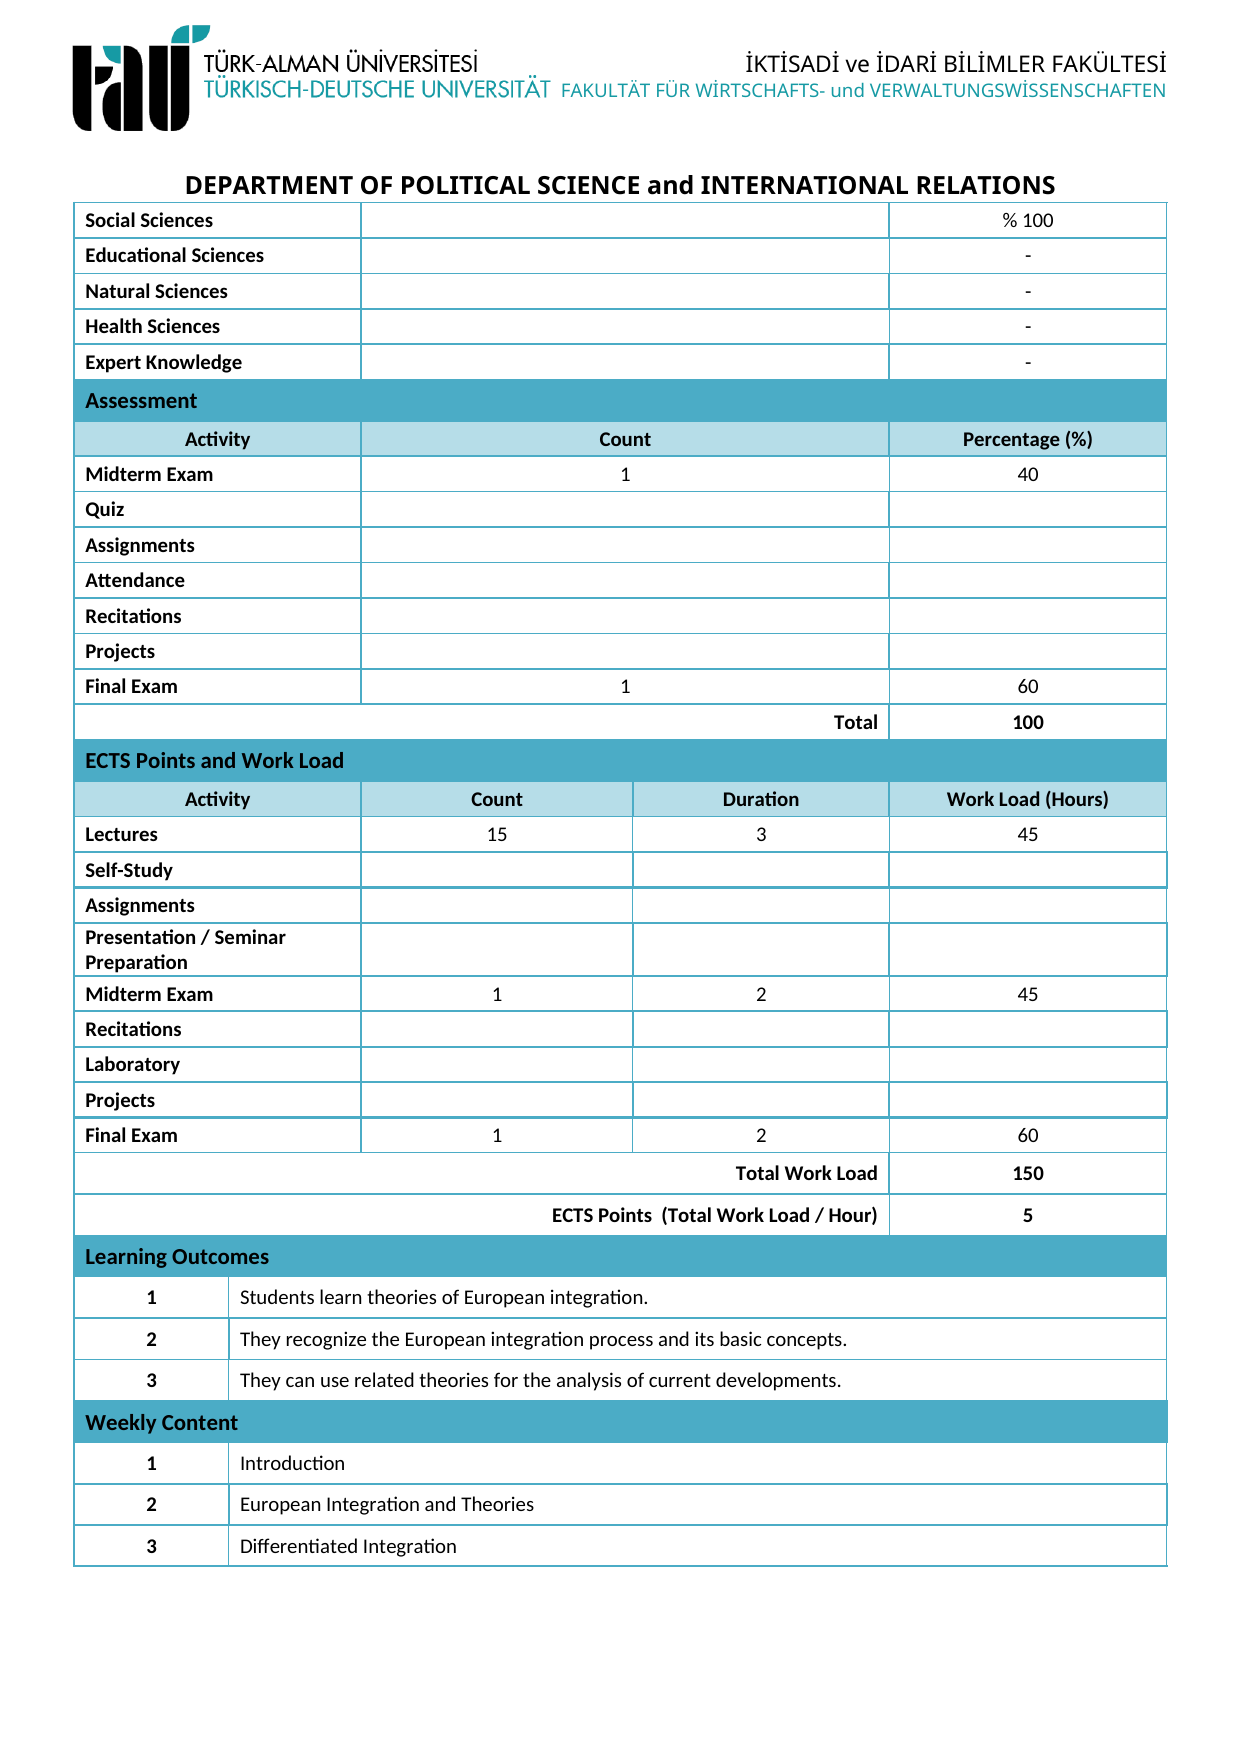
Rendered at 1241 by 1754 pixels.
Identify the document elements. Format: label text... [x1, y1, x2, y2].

table_cell [890, 528, 1166, 562]
picture [71, 22, 552, 134]
table_cell 2 [75, 1485, 228, 1524]
table_cell - [890, 274, 1166, 308]
table_cell 3 [633, 817, 889, 851]
table_cell Lectures [75, 817, 360, 851]
table_cell Final Exam [75, 670, 360, 703]
table_cell [362, 203, 888, 237]
table_cell [362, 599, 889, 632]
table_cell [890, 1012, 1166, 1046]
table_cell 60 [890, 670, 1166, 703]
table_cell Health Sciences [75, 310, 360, 343]
table_cell Recitations [75, 599, 360, 632]
table_cell 2 [633, 977, 889, 1010]
table_cell [634, 1083, 888, 1116]
table_cell 15 [362, 817, 632, 851]
table_cell Activity [75, 782, 360, 816]
table_cell Midterm Exam [75, 457, 360, 491]
table_cell Learning Outcomes [75, 1236, 1166, 1276]
table_cell [362, 274, 888, 308]
table_cell 3 [75, 1526, 228, 1565]
table_cell [890, 1048, 1166, 1081]
table_cell Differentiated Integration [229, 1526, 1166, 1565]
table_cell [362, 345, 888, 379]
table_cell Projects [75, 1083, 360, 1116]
table_cell [634, 924, 888, 975]
table_cell [362, 1048, 632, 1081]
table_cell Final Exam [75, 1119, 360, 1152]
table_cell [890, 853, 1166, 886]
table_cell Total [75, 705, 888, 739]
table_cell Weekly Content [75, 1402, 1166, 1441]
table_cell Presentation / Seminar Preparation [75, 924, 360, 975]
table_cell Laboratory [75, 1048, 360, 1081]
table_cell 1 [362, 1119, 632, 1152]
table_cell 40 [890, 457, 1166, 491]
table_cell 150 [890, 1153, 1166, 1193]
table_cell 2 [75, 1319, 228, 1358]
table_cell Social Sciences [75, 203, 360, 237]
table_cell Projects [75, 634, 360, 668]
table_cell - [890, 239, 1166, 272]
table_cell Recitations [75, 1012, 360, 1046]
table_cell Attendance [75, 563, 360, 597]
table_cell [633, 889, 889, 922]
table_cell [362, 310, 889, 343]
table_cell [362, 924, 632, 975]
table_cell Self-Study [75, 853, 360, 886]
table_cell 1 [75, 1443, 228, 1483]
table_cell % 100 [890, 203, 1166, 237]
table_cell 3 [75, 1360, 228, 1400]
table_cell Assignments [75, 889, 360, 922]
table_cell [362, 853, 632, 886]
table_cell [362, 634, 888, 668]
table_cell Assignments [75, 528, 360, 562]
table_cell [890, 1083, 1166, 1116]
table_cell [633, 1048, 889, 1081]
table_cell - [890, 345, 1166, 379]
table_cell Count [362, 422, 888, 455]
table_cell [890, 634, 1166, 668]
table_cell Assessment [75, 380, 1166, 420]
table_cell [890, 599, 1166, 632]
table_cell [362, 1083, 632, 1116]
table_cell [890, 492, 1166, 526]
table_cell 1 [75, 1277, 228, 1317]
table_cell 5 [890, 1195, 1166, 1234]
table_cell They recognize the European integration process and its basic concepts. [230, 1319, 1166, 1358]
table_cell [890, 924, 1166, 975]
table_cell [362, 239, 889, 272]
table_cell Work Load (Hours) [890, 782, 1166, 816]
table_cell 1 [362, 457, 889, 491]
table_cell [890, 563, 1166, 597]
table_cell Midterm Exam [75, 977, 360, 1010]
table_cell They can use related theories for the analysis of current developments. [229, 1360, 1166, 1400]
table_cell [634, 853, 888, 886]
table_cell Activity [75, 422, 360, 455]
table_cell [634, 1012, 888, 1046]
table_cell 60 [890, 1119, 1166, 1152]
table_cell Expert Knowledge [75, 345, 360, 379]
table_cell 45 [890, 817, 1166, 851]
table_cell Percentage (%) [890, 422, 1166, 455]
table_cell [362, 889, 632, 922]
table_cell Total Work Load [75, 1153, 888, 1193]
table_cell [362, 492, 888, 526]
table_cell 1 [362, 670, 889, 703]
table_cell [362, 1012, 632, 1046]
table_cell Duration [634, 782, 888, 816]
table_cell 2 [633, 1119, 889, 1152]
table_cell European Integration and Theories [230, 1485, 1166, 1524]
table_cell [890, 889, 1166, 922]
table_cell 100 [890, 705, 1166, 739]
table_cell Introduction [229, 1443, 1166, 1483]
table_cell ECTS Points and Work Load [75, 740, 1166, 780]
table_cell ECTS Points (Total Work Load / Hour) [75, 1195, 889, 1234]
table_cell - [890, 310, 1166, 343]
table_cell 45 [890, 977, 1166, 1010]
table_cell Students learn theories of European integration. [229, 1277, 1166, 1317]
table_cell [362, 563, 888, 597]
table_cell 1 [362, 977, 632, 1010]
table_cell [362, 528, 889, 562]
table_cell Count [362, 782, 632, 816]
table_cell Quiz [75, 492, 360, 526]
table_cell Natural Sciences [75, 274, 360, 308]
table_cell Educational Sciences [75, 239, 360, 272]
